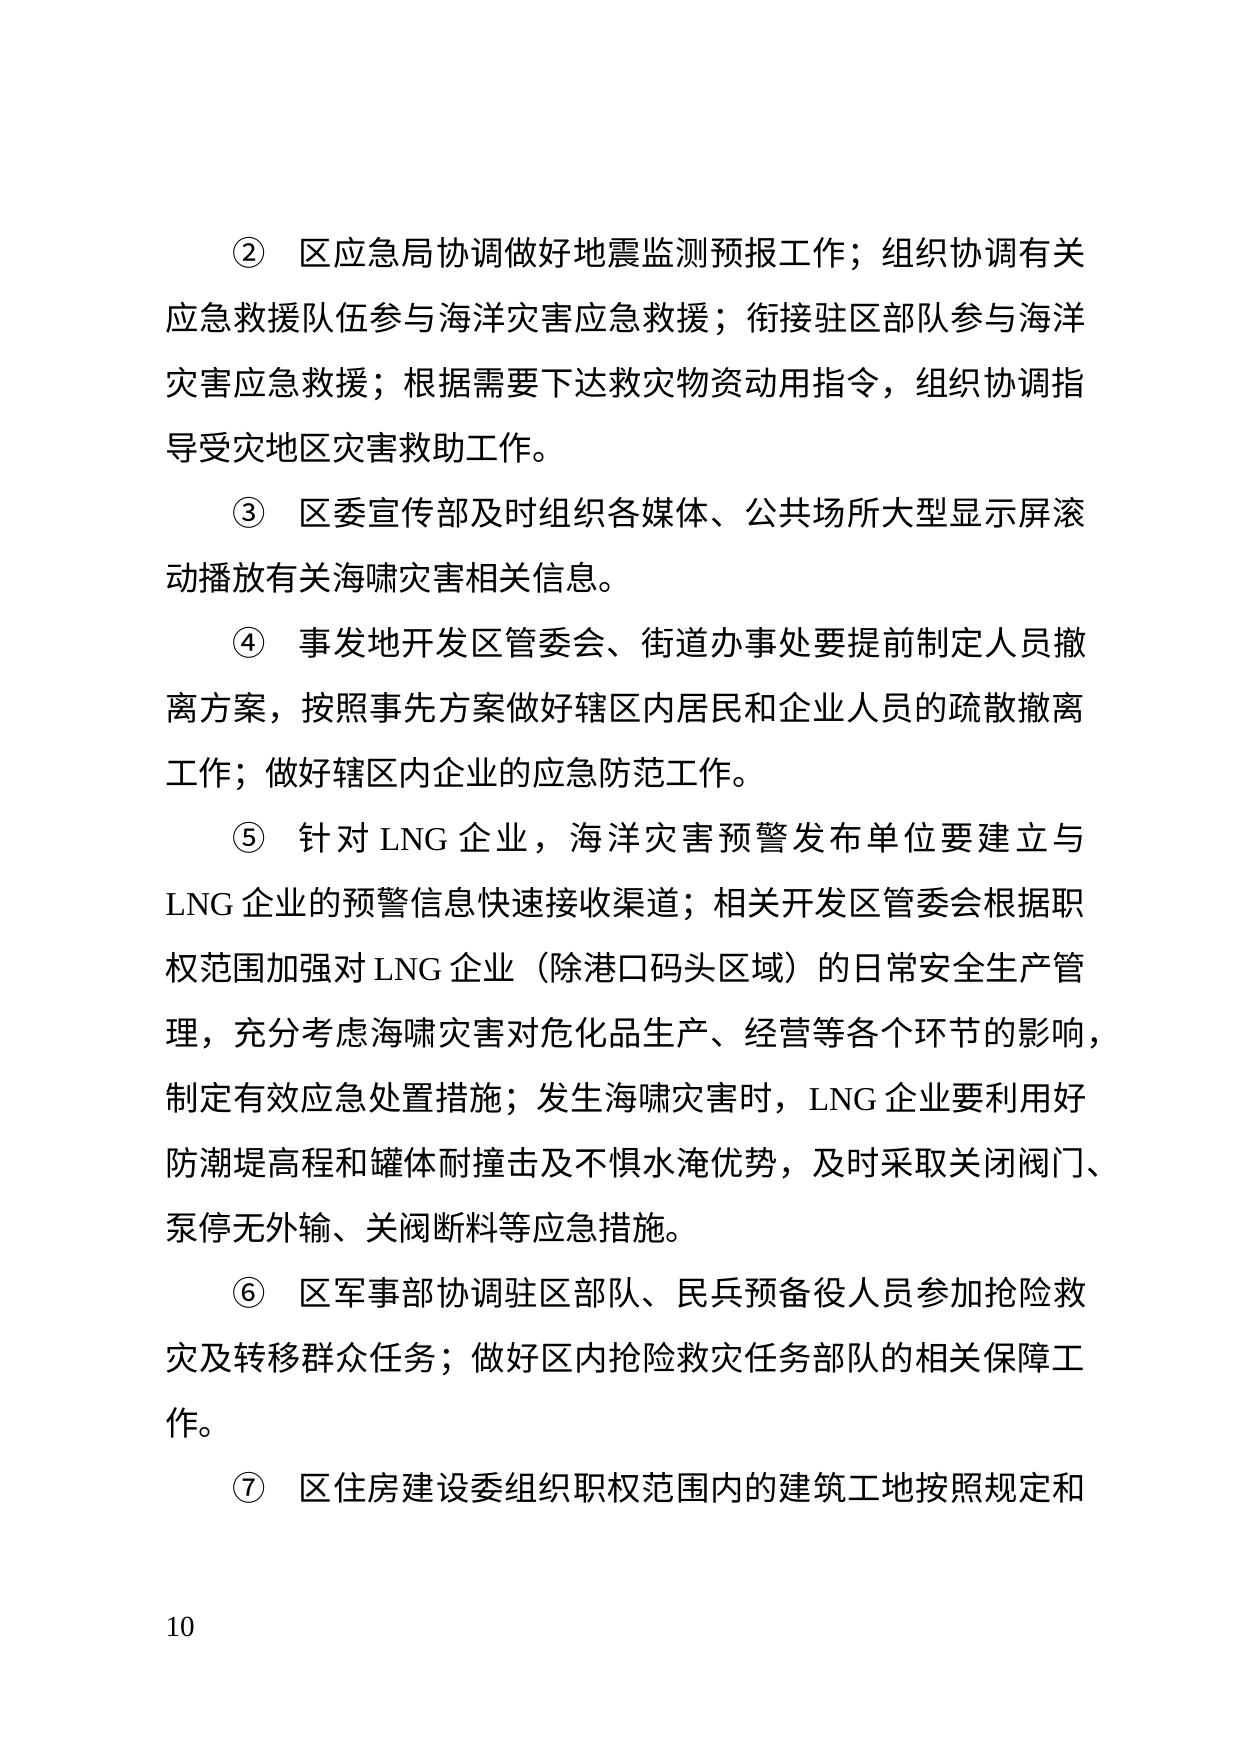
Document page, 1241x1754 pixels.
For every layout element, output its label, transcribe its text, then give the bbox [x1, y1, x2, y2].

list 区应急局协调做好地震监测预报工作；组织协调有关应急救援队伍参与海洋灾害应急救援；衔接驻区部队参与海洋灾害应急救援；根据需要下达救灾物资动用指令，组织协调指导受灾地区灾害救助工作。 [165, 218, 1087, 478]
list 事发地开发区管委会、街道办事处要提前制定人员撤离方案，按照事先方案做好辖区内居民和企业人员的疏散撤离工作；做好辖区内企业的应急防范工作。 [165, 608, 1087, 803]
list 区军事部协调驻区部队、民兵预备役人员参加抢险救灾及转移群众任务；做好区内抢险救灾任务部队的相关保障工作。 [165, 1258, 1087, 1453]
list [165, 1453, 1087, 1518]
list 区委宣传部及时组织各媒体、公共场所大型显示屏滚动播放有关海啸灾害相关信息。 [165, 478, 1087, 608]
list 针对LNG企业，海洋灾害预警发布单位要建立与LNG企业的预警信息快速接收渠道；相关开发区管委会根据职权范围加强对LNG企业（除港口码头区域）的日常安全生产管理，充分考虑海啸灾害对危化品生产、经营等各个环节的影响，制定有效应急处置措施；发生海啸灾害时，LNG企业要利用好防潮堤高程和罐体耐撞击及不惧水淹优势，及时采取关闭阀门、泵停无外输、关阀断料等应急措施。 [165, 803, 1087, 1258]
